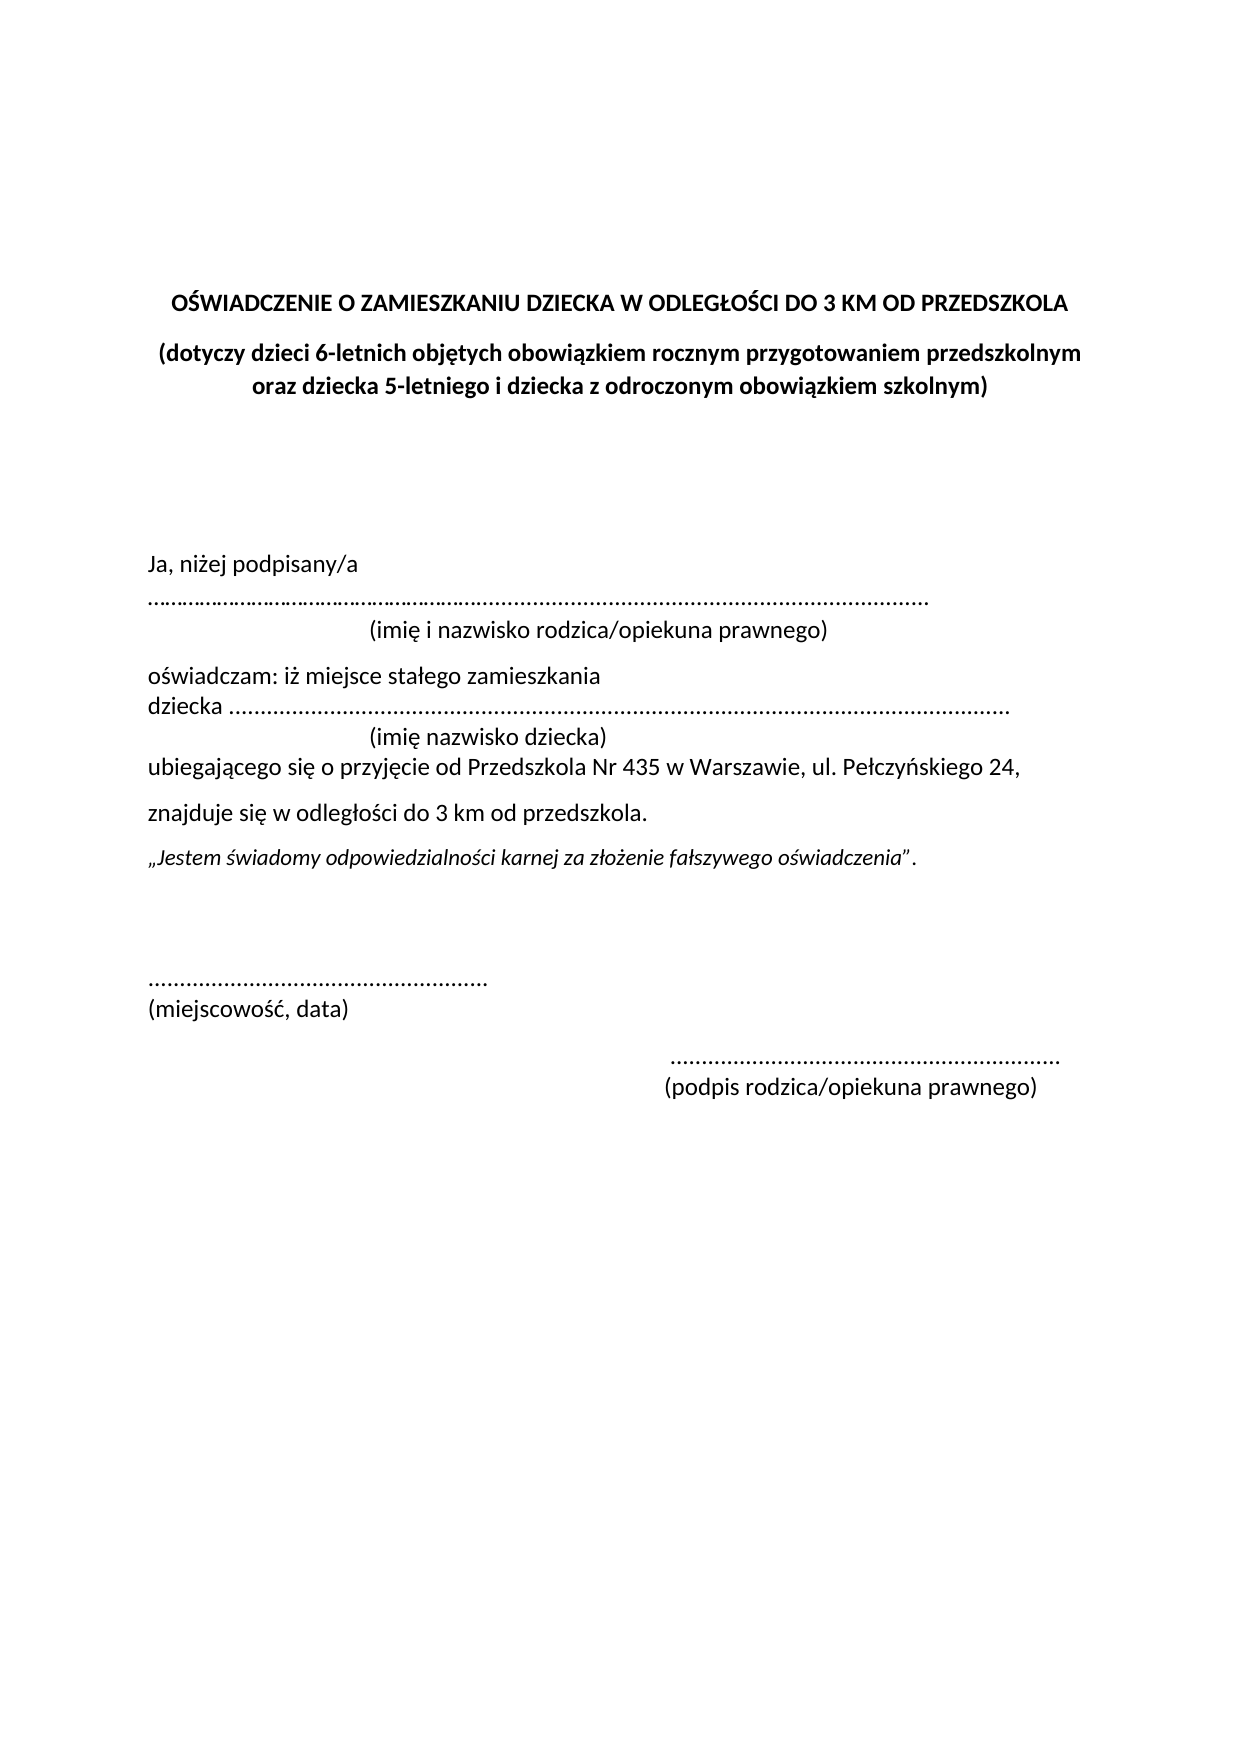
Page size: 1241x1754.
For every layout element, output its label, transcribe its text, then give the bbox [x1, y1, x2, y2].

text (dotyczy dzieci 6-letnich objętych obowiązkiem rocznym przygotowaniem przedszkolnym oraz dziecka 5-letniego i dziecka z odroczonym obowiązkiem szkolnym) [148, 337, 1093, 400]
text (miejscowość, data) [148, 993, 1093, 1023]
text .............................................................. [664, 1040, 1093, 1071]
text (imię i nazwisko rodzica/opiekuna prawnego) [295, 614, 1093, 645]
text „Jestem świadomy odpowiedzialności karnej za złożenie fałszywego oświadczenia”. [148, 843, 1093, 871]
text (imię nazwisko dziecka) [295, 721, 1093, 751]
text ...................................................... [148, 962, 1093, 993]
text (podpis rodzica/opiekuna prawnego) [664, 1071, 1093, 1101]
text Ja, niżej podpisany/a …………………………………………………........................................................................ [148, 548, 1093, 612]
text oświadczam: iż miejsce stałego zamieszkania dziecka ............................................................................................................................ [148, 660, 1093, 721]
text OŚWIADCZENIE O ZAMIESZKANIU DZIECKA W ODLEGŁOŚCI DO 3 KM OD PRZEDSZKOLA [148, 287, 1093, 318]
text ubiegającego się o przyjęcie od Przedszkola Nr 435 w Warszawie, ul. Pełczyńskiego 24, [148, 751, 1093, 782]
text znajduje się w odległości do 3 km od przedszkola. [148, 797, 1093, 828]
